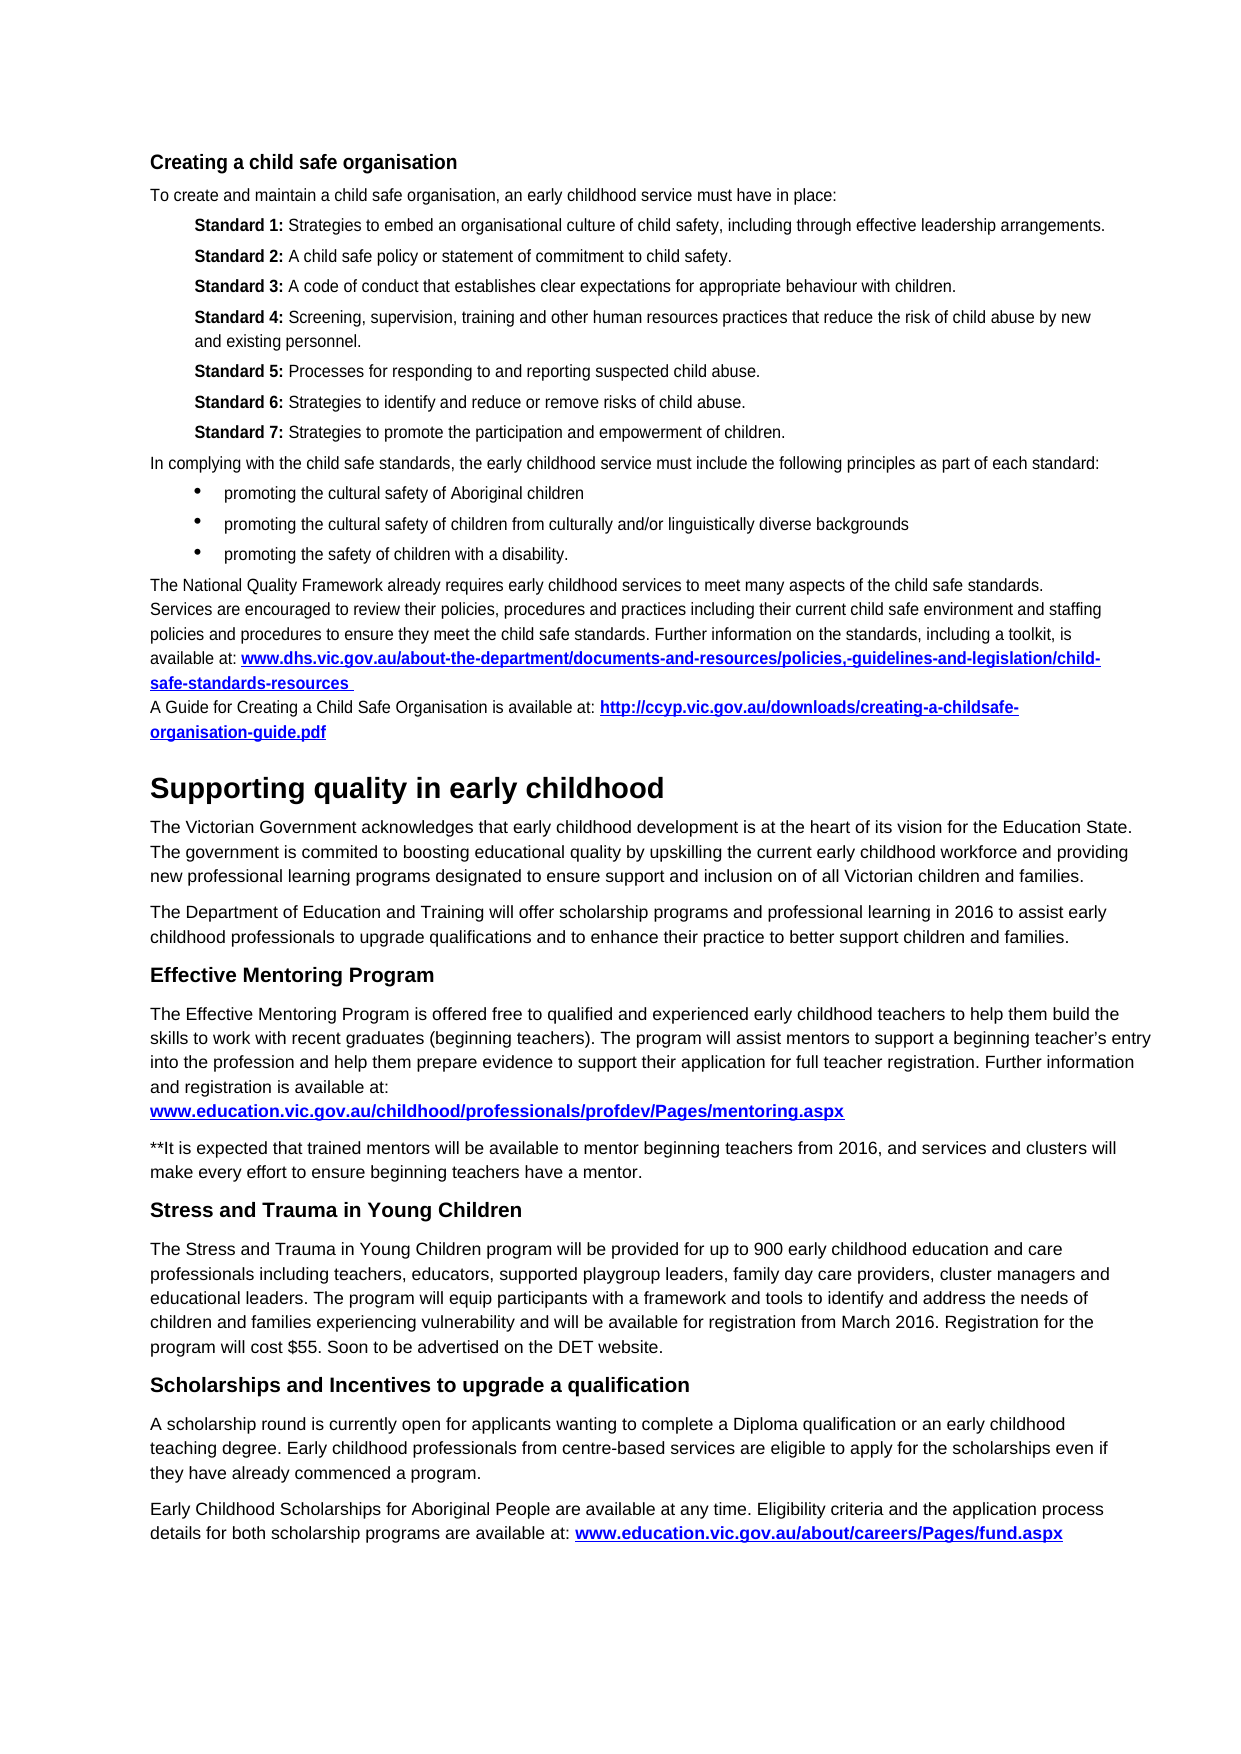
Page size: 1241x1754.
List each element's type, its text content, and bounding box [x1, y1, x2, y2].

text Standard 5: Processes for responding to and reporting suspected child abuse. [194, 361, 1110, 382]
text Scholarships and Incentives to upgrade a qualification [150, 1373, 1116, 1397]
text Creating a child safe organisation [150, 150, 1110, 174]
text The Stress and Trauma in Young Children program will be provided for up to 900 early childhood education and care professionals including teachers, educators, supported playgroup leaders, family day care providers, cluster managers and educational leaders. The program will equip participants with a framework and tools to identify and address the needs of children and families experiencing vulnerability and will be available for registration from March 2016. Registration for the program will cost $55. Soon to be advertised on the DET website. [150, 1239, 1116, 1357]
text Effective Mentoring Program [150, 963, 1116, 987]
text The Effective Mentoring Program is offered free to qualified and experienced early childhood teachers to help them build the skills to work with recent graduates (beginning teachers). The program will assist mentors to support a beginning teacher’s entry into the profession and help them prepare evidence to support their application for full teacher registration. Further information and registration is available at: www.education.vic.gov.au/childhood/professionals/profdev/Pages/mentoring.aspx [150, 1003, 1152, 1122]
list promoting the cultural safety of Aboriginal children [194, 483, 1110, 503]
text The Victorian Government acknowledges that early childhood development is at the heart of its vision for the Education State. The government is commited to boosting educational quality by upskilling the current early childhood workforce and providing new professional learning programs designated to ensure support and inclusion on of all Victorian children and families. [150, 817, 1152, 886]
text **It is expected that trained mentors will be available to mentor beginning teachers from 2016, and services and clusters will make every effort to ensure beginning teachers have a mentor. [150, 1137, 1152, 1182]
text Stress and Trauma in Young Children [150, 1198, 1116, 1222]
text Standard 4: Screening, supervision, training and other human resources practices that reduce the risk of child abuse by new and existing personnel. [194, 306, 1110, 351]
text A scholarship round is currently open for applicants wanting to complete a Diploma qualification or an early childhood teaching degree. Early childhood professionals from centre-based services are eligible to apply for the scholarships even if they have already commenced a program. [150, 1413, 1116, 1483]
text Standard 2: A child safe policy or statement of commitment to child safety. [194, 246, 1110, 266]
text Standard 1: Strategies to embed an organisational culture of child safety, including through effective leadership arrangements. [194, 215, 1110, 236]
list promoting the cultural safety of children from culturally and/or linguistically diverse backgrounds [194, 513, 1110, 534]
list promoting the safety of children with a disability. [194, 544, 1110, 564]
text To create and maintain a child safe organisation, an early childhood service must have in place: [150, 185, 1110, 205]
text The Department of Education and Training will offer scholarship programs and professional learning in 2016 to assist early childhood professionals to upgrade qualifications and to enhance their practice to better support children and families. [150, 902, 1152, 947]
text Standard 7: Strategies to promote the participation and empowerment of children. [194, 422, 1110, 442]
text Standard 6: Strategies to identify and reduce or remove risks of child abuse. [194, 392, 1110, 412]
text Standard 3: A code of conduct that establishes clear expectations for appropriate behaviour with children. [194, 276, 1110, 296]
text In complying with the child safe standards, the early childhood service must include the following principles as part of each standard: [150, 452, 1110, 473]
text Early Childhood Scholarships for Aboriginal People are available at any time. Eligibility criteria and the application process details for both scholarship programs are available at: www.education.vic.gov.au/about/careers/Pages/fund.aspx [150, 1499, 1116, 1543]
text The National Quality Framework already requires early childhood services to meet many aspects of the child safe standards. Services are encouraged to review their policies, procedures and practices including their current child safe environment and staffing policies and procedures to ensure they meet the child safe standards. Further information on the standards, including a toolkit, is available at: www.dhs.vic.gov.au/about-the-department/documents-and-resources/policies,-guidelines-and-legislation/child-safe-standards-resources A Guide for Creating a Child Safe Organisation is available at: http://ccyp.vic.gov.au/downloads/creating-a-childsafe-organisation-guide.pdf [150, 574, 1110, 742]
text Supporting quality in early childhood [150, 771, 1116, 804]
